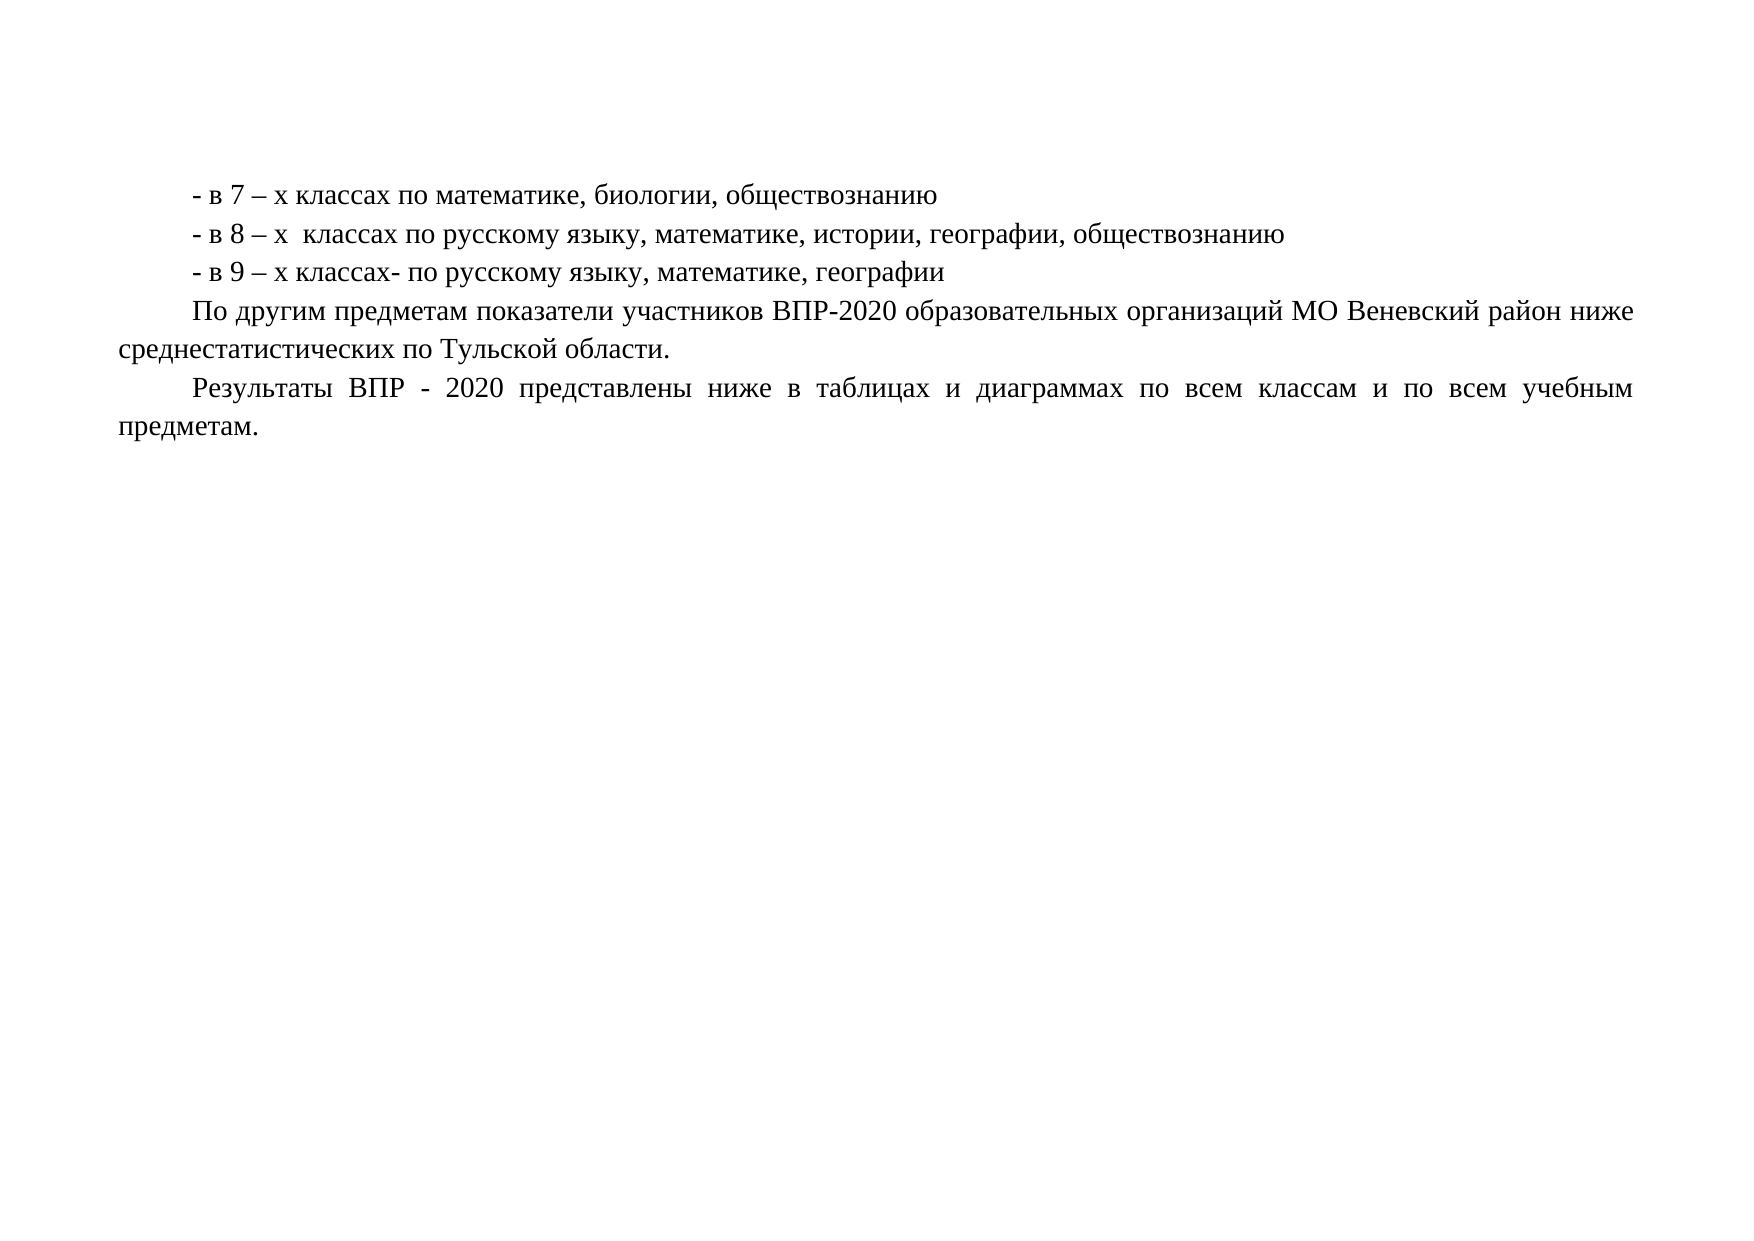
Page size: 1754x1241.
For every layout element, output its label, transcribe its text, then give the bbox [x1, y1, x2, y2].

text По другим предметам показатели участников ВПР-2020 образовательных организаций МО Веневский район ниже среднестатистических по Тульской области. [118, 293, 1636, 365]
text - в 9 – х классах- по русскому языку, математике, географии [118, 254, 1636, 288]
text - в 7 – х классах по математике, биологии, обществознанию [118, 177, 1636, 211]
text - в 8 – х классах по русскому языку, математике, истории, географии, обществознанию [118, 216, 1636, 249]
text Результаты ВПР - 2020 представлены ниже в таблицах и диаграммах по всем классам и по всем учебным предметам. [118, 370, 1636, 442]
